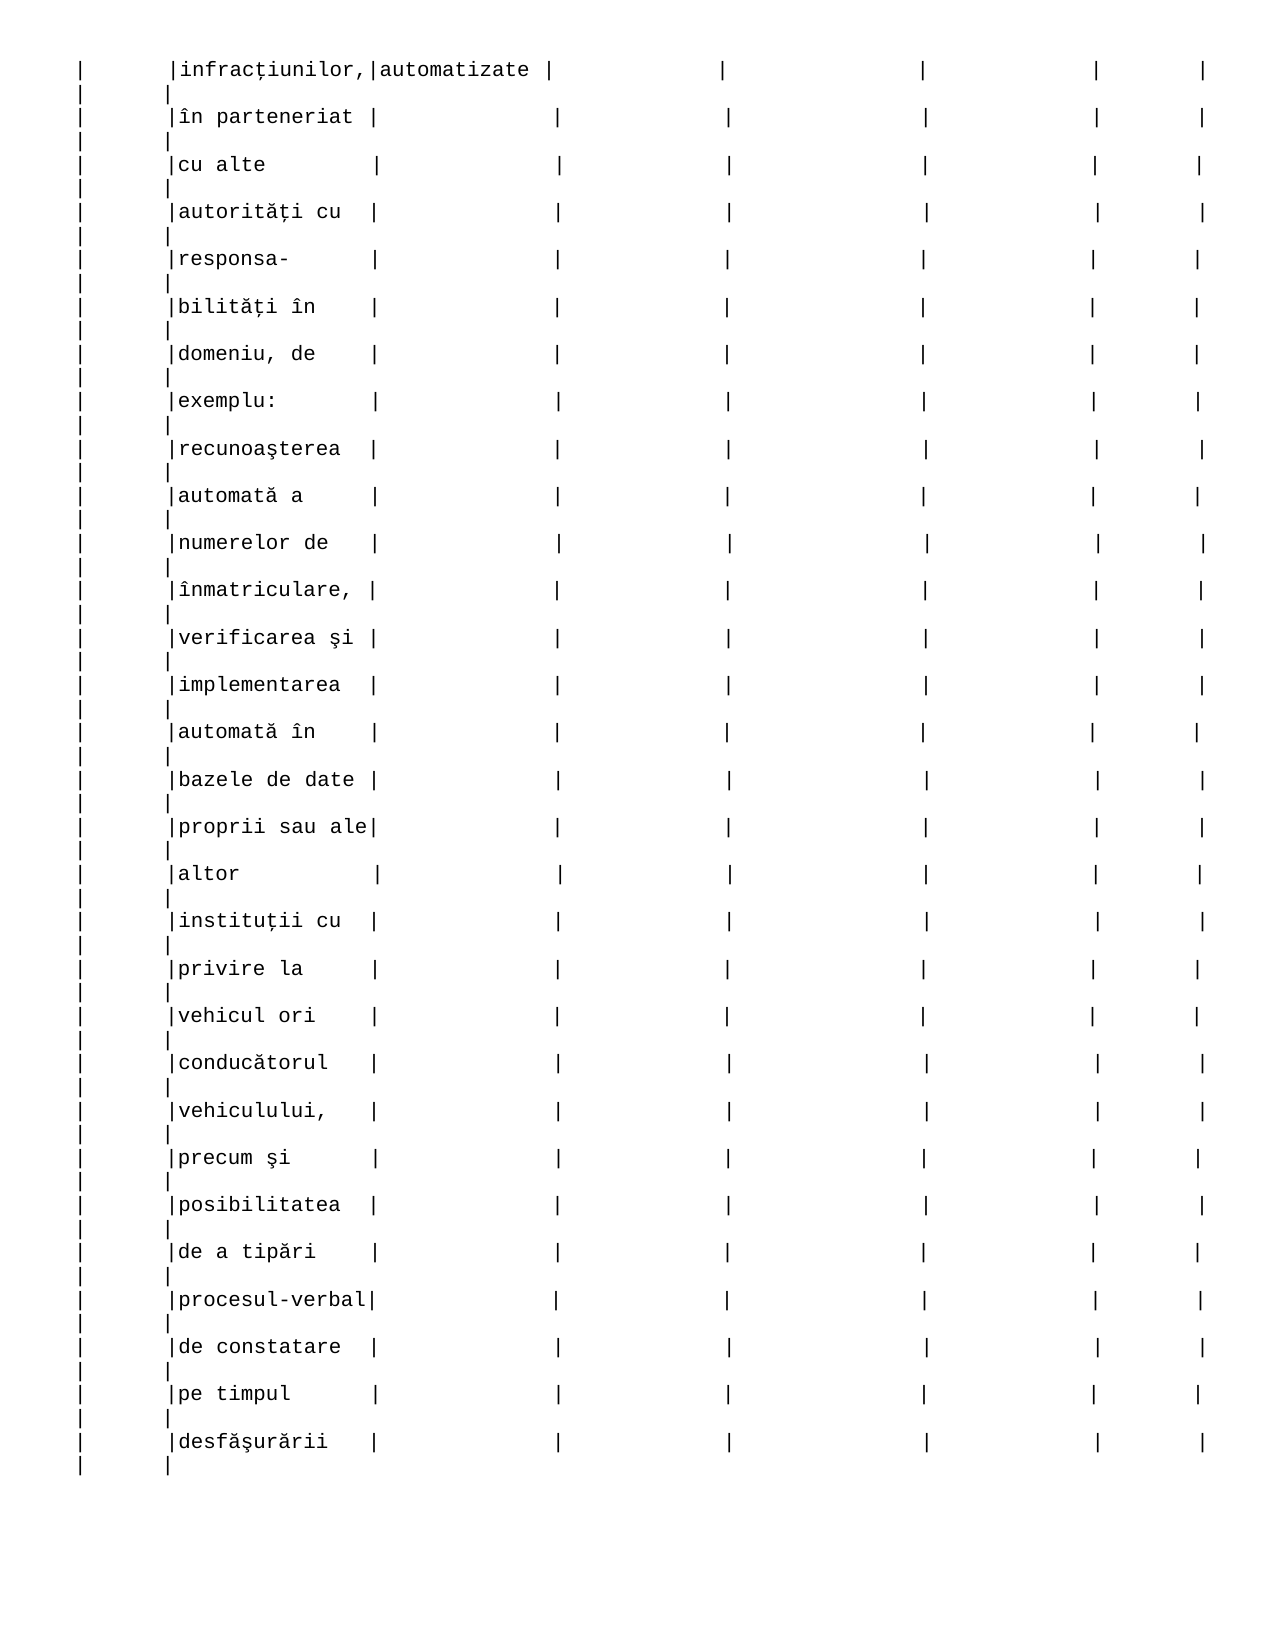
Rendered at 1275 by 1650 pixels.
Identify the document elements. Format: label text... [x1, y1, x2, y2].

text | |precum şi | | | | | | | | [74, 1147, 1211, 1194]
text | |instituţii cu | | | | | | | | [74, 910, 1211, 958]
text | |de constatare | | | | | | | | [74, 1336, 1211, 1383]
text | |domeniu, de | | | | | | | | [74, 343, 1211, 390]
text | |verificarea şi | | | | | | | | [74, 627, 1211, 674]
text | |înmatriculare, | | | | | | | | [74, 579, 1211, 627]
text | |bazele de date | | | | | | | | [74, 768, 1211, 816]
text | |conducătorul | | | | | | | | [74, 1052, 1211, 1099]
text | |proprii sau ale| | | | | | | | [74, 816, 1211, 863]
text | |implementarea | | | | | | | | [74, 674, 1211, 721]
text | |bilităţi în | | | | | | | | [74, 296, 1211, 343]
text | |numerelor de | | | | | | | | [74, 532, 1211, 579]
text | |infracţiunilor,|automatizate | | | | | | | [74, 59, 1211, 106]
text | |recunoaşterea | | | | | | | | [74, 437, 1211, 485]
text | |vehicul ori | | | | | | | | [74, 1005, 1211, 1052]
text | |procesul-verbal| | | | | | | | [74, 1289, 1211, 1336]
text | |pe timpul | | | | | | | | [74, 1383, 1211, 1431]
text | |cu alte | | | | | | | | [74, 154, 1211, 201]
text | |automată în | | | | | | | | [74, 721, 1211, 768]
text | |în parteneriat | | | | | | | | [74, 106, 1211, 154]
text | |vehiculului, | | | | | | | | [74, 1099, 1211, 1147]
text | |posibilitatea | | | | | | | | [74, 1194, 1211, 1241]
text | |desfăşurării | | | | | | | | [74, 1431, 1211, 1478]
text | |automată a | | | | | | | | [74, 485, 1211, 532]
text | |autorităţi cu | | | | | | | | [74, 201, 1211, 248]
text | |privire la | | | | | | | | [74, 958, 1211, 1005]
text | |altor | | | | | | | | [74, 863, 1211, 910]
text | |de a tipări | | | | | | | | [74, 1241, 1211, 1289]
text | |responsa- | | | | | | | | [74, 248, 1211, 296]
text | |exemplu: | | | | | | | | [74, 390, 1211, 437]
